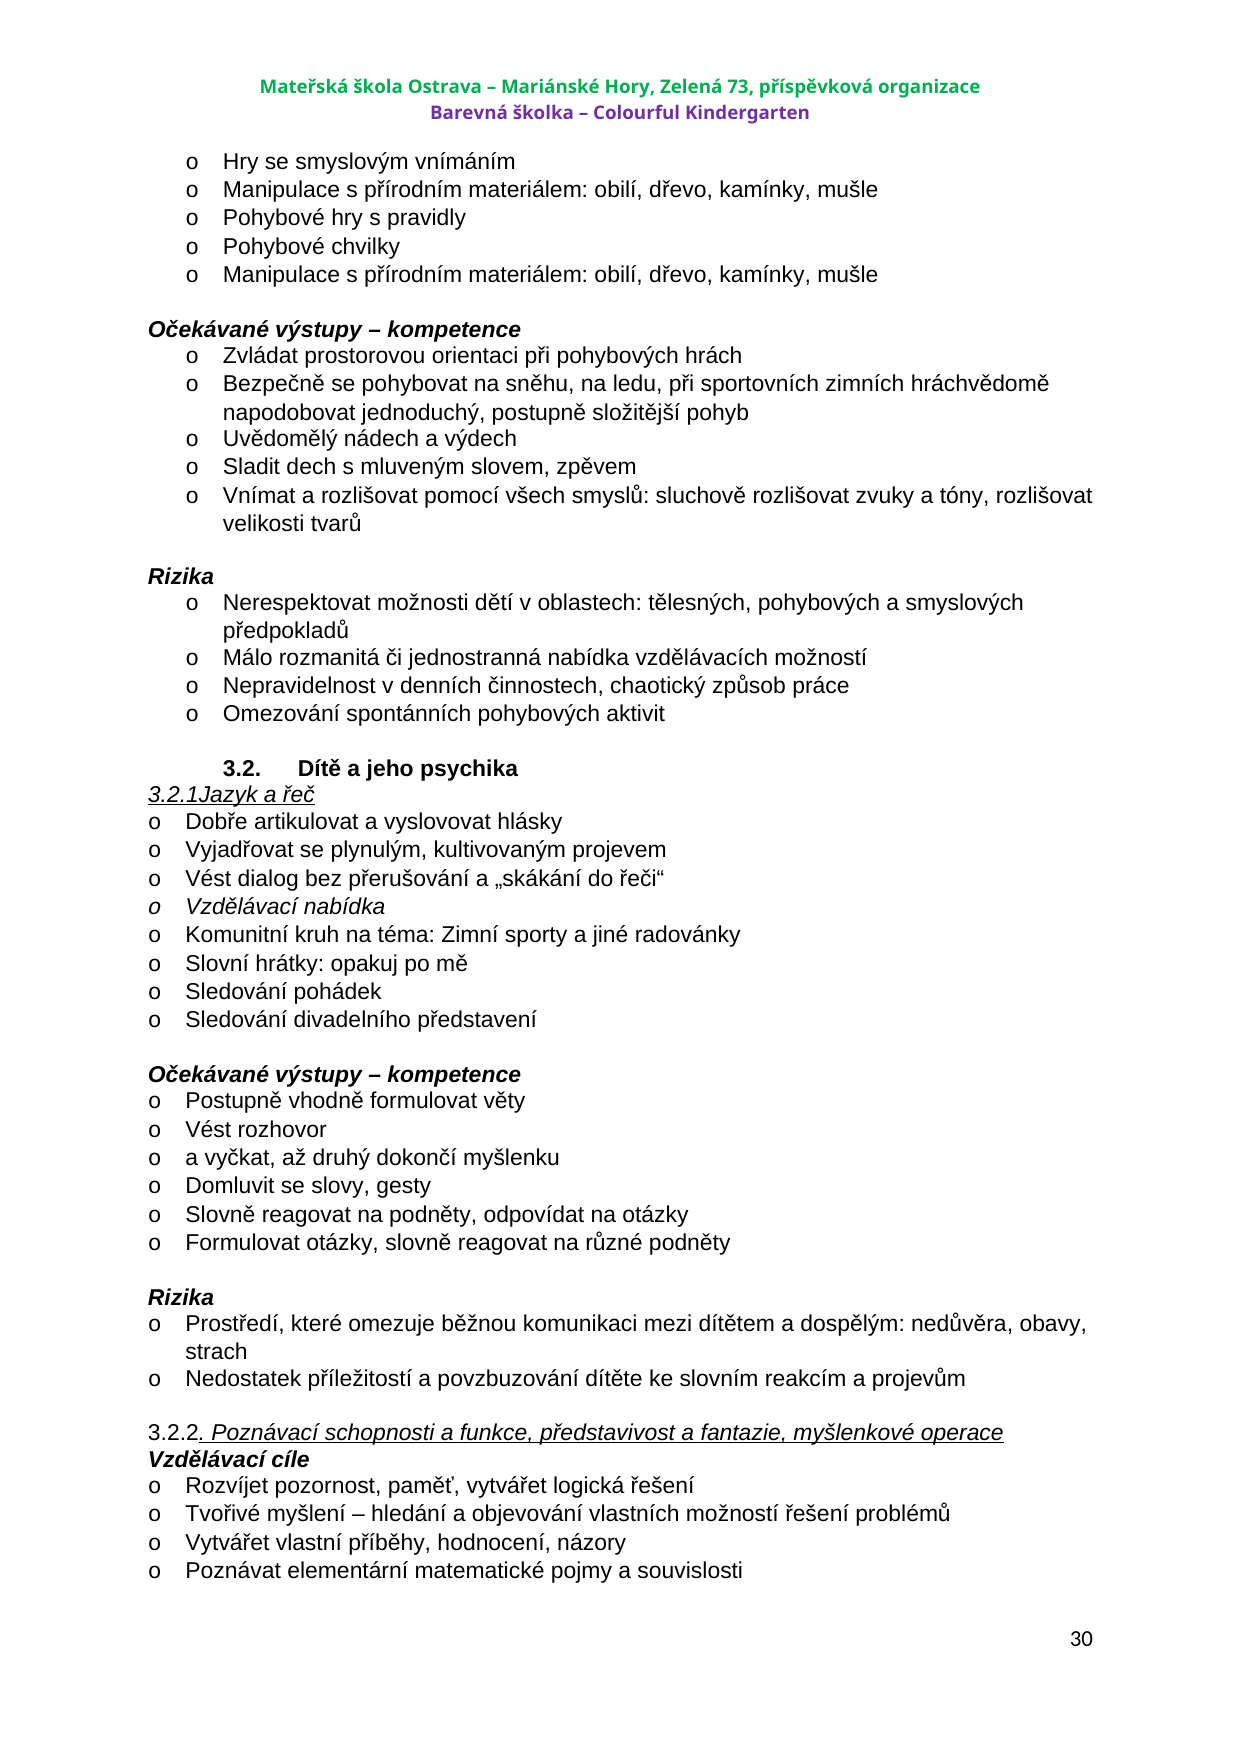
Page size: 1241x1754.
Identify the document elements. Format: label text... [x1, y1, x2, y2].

list Sladit dech s mluveným slovem, zpěvem [185, 453, 1093, 482]
list Vést dialog bez přerušování a „skákání do řeči“ [148, 864, 1093, 893]
list Formulovat otázky, slovně reagovat na různé podněty [148, 1229, 1093, 1257]
list Prostředí, které omezuje běžnou komunikaci mezi dítětem a dospělým: nedůvěra, obavy, strach [148, 1310, 1093, 1364]
list Nerespektovat možnosti dětí v oblastech: tělesných, pohybových a smyslových předpokladů [185, 589, 1093, 644]
list Sledování pohádek [148, 978, 1093, 1006]
list Uvědomělý nádech a výdech [185, 425, 1093, 453]
list Tvořivé myšlení – hledání a objevování vlastních možností řešení problémů [148, 1500, 1093, 1529]
list Vyjadřovat se plynulým, kultivovaným projevem [148, 836, 1093, 864]
list Poznávat elementární matematické pojmy a souvislosti [148, 1557, 1093, 1585]
list Slovně reagovat na podněty, odpovídat na otázky [148, 1201, 1093, 1229]
list Sledování divadelního představení [148, 1006, 1093, 1034]
list Bezpečně se pohybovat na sněhu, na ledu, při sportovních zimních hráchvědomě napodobovat jednoduchý, postupně složitější pohyb [185, 370, 1093, 425]
list Dítě a jeho psychika [223, 755, 1093, 781]
list Rozvíjet pozornost, paměť, vytvářet logická řešení [148, 1472, 1093, 1500]
text Vzdělávací cíle [148, 1446, 1093, 1472]
list Zvládat prostorovou orientaci při pohybových hrách [185, 342, 1093, 370]
list Postupně vhodně formulovat věty [148, 1087, 1093, 1116]
text 3.2.2. Poznávací schopnosti a funkce, představivost a fantazie, myšlenkové operace [148, 1419, 1093, 1446]
list Omezování spontánních pohybových aktivit [185, 700, 1093, 729]
text Očekávané výstupy – kompetence [148, 316, 1093, 342]
list Dobře artikulovat a vyslovovat hlásky [148, 808, 1093, 836]
list Nepravidelnost v denních činnostech, chaotický způsob práce [185, 672, 1093, 700]
list Manipulace s přírodním materiálem: obilí, dřevo, kamínky, mušle [185, 176, 1093, 204]
list a vyčkat, až druhý dokončí myšlenku [148, 1144, 1093, 1172]
list Vzdělávací nabídka [148, 893, 1093, 921]
text 3.2.1Jazyk a řeč [148, 781, 1093, 808]
list Vést rozhovor [148, 1116, 1093, 1144]
list Málo rozmanitá či jednostranná nabídka vzdělávacích možností [185, 644, 1093, 672]
list Nedostatek příležitostí a povzbuzování dítěte ke slovním reakcím a projevům [148, 1364, 1093, 1393]
text Rizika [148, 563, 1093, 589]
list Pohybové hry s pravidly [185, 204, 1093, 233]
list Slovní hrátky: opakuj po mě [148, 949, 1093, 978]
list Pohybové chvilky [185, 233, 1093, 261]
list Hry se smyslovým vnímáním [185, 148, 1093, 176]
list Komunitní kruh na téma: Zimní sporty a jiné radovánky [148, 921, 1093, 949]
list Manipulace s přírodním materiálem: obilí, dřevo, kamínky, mušle [185, 261, 1093, 289]
text Rizika [148, 1283, 1093, 1310]
text Očekávané výstupy – kompetence [148, 1061, 1093, 1087]
list Vytvářet vlastní příběhy, hodnocení, názory [148, 1529, 1093, 1557]
list Vnímat a rozlišovat pomocí všech smyslů: sluchově rozlišovat zvuky a tóny, rozlišovat velikosti tvarů [185, 482, 1093, 536]
list Domluvit se slovy, gesty [148, 1172, 1093, 1201]
